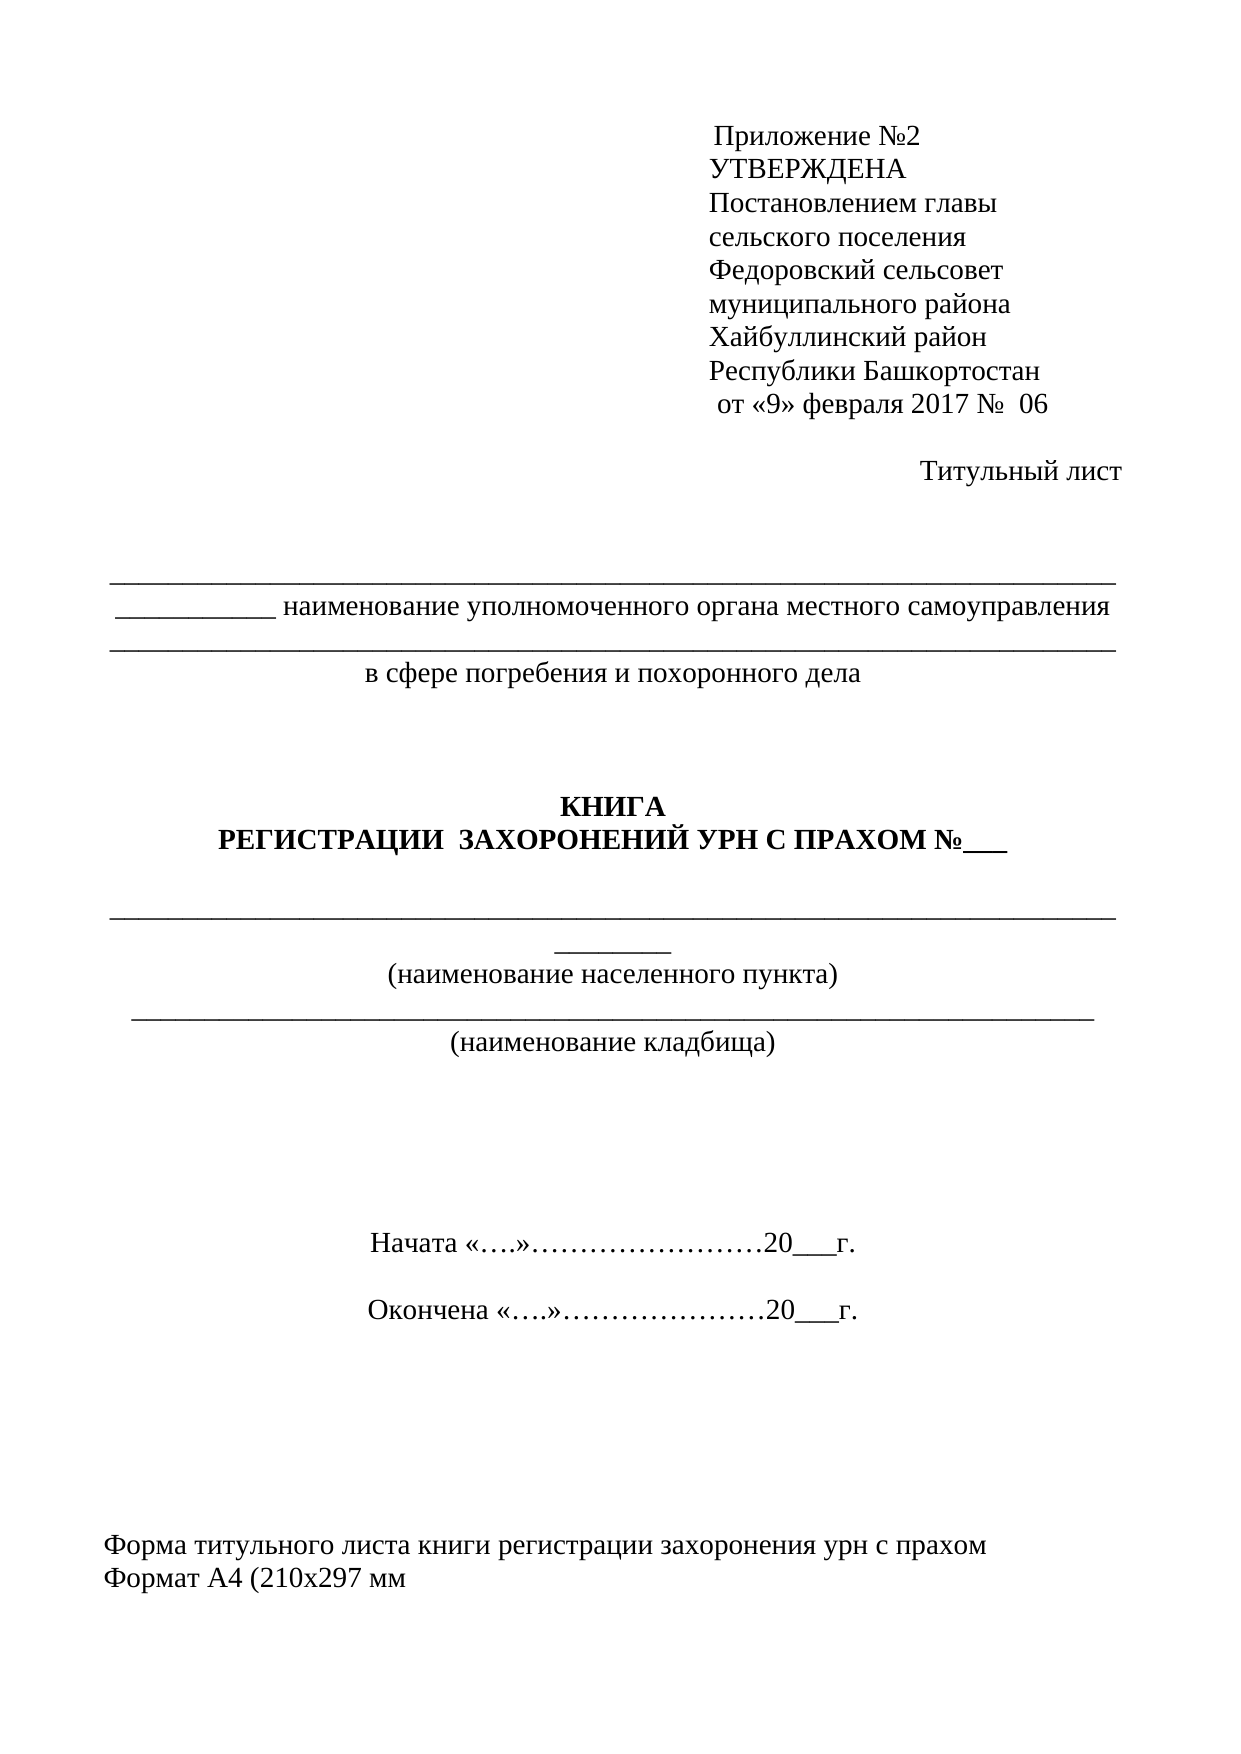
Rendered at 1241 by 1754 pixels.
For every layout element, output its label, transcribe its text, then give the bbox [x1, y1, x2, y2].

text (наименование кладбища) [103, 1024, 1122, 1057]
text КНИГА [103, 789, 1122, 822]
text УТВЕРЖДЕНА [709, 152, 1122, 185]
text сельского поселения [709, 219, 1122, 252]
text Республики Башкортостан [709, 353, 1122, 386]
text от «9» февраля 2017 № 06 [103, 386, 1122, 420]
text (наименование населенного пункта) [103, 957, 1122, 990]
text Титульный лист [103, 453, 1122, 487]
text _____________________________________________________________________ [103, 621, 1122, 655]
text в сфере погребения и похоронного дела [103, 655, 1122, 688]
text ________________________________________________________________________________ наименование уполномоченного органа местного самоуправления [103, 554, 1122, 621]
text Приложение №2 [103, 118, 1122, 152]
text Окончена «….»…………………20___г. [103, 1292, 1122, 1326]
text _____________________________________________________________________________ [103, 889, 1122, 957]
text муниципального района [709, 286, 1122, 319]
text Начата «….»……………………20___г. [103, 1225, 1122, 1258]
text РЕГИСТРАЦИИ ЗАХОРОНЕНИЙ УРН С ПРАХОМ №___ [103, 822, 1122, 856]
text Федоровский сельсовет [709, 252, 1122, 286]
text Хайбуллинский район [709, 319, 1122, 353]
text __________________________________________________________________ [103, 990, 1122, 1024]
text Формат А4 (210х297 мм [103, 1560, 1122, 1594]
text Форма титульного листа книги регистрации захоронения урн с прахом [103, 1527, 1122, 1560]
text Постановлением главы [709, 185, 1122, 219]
